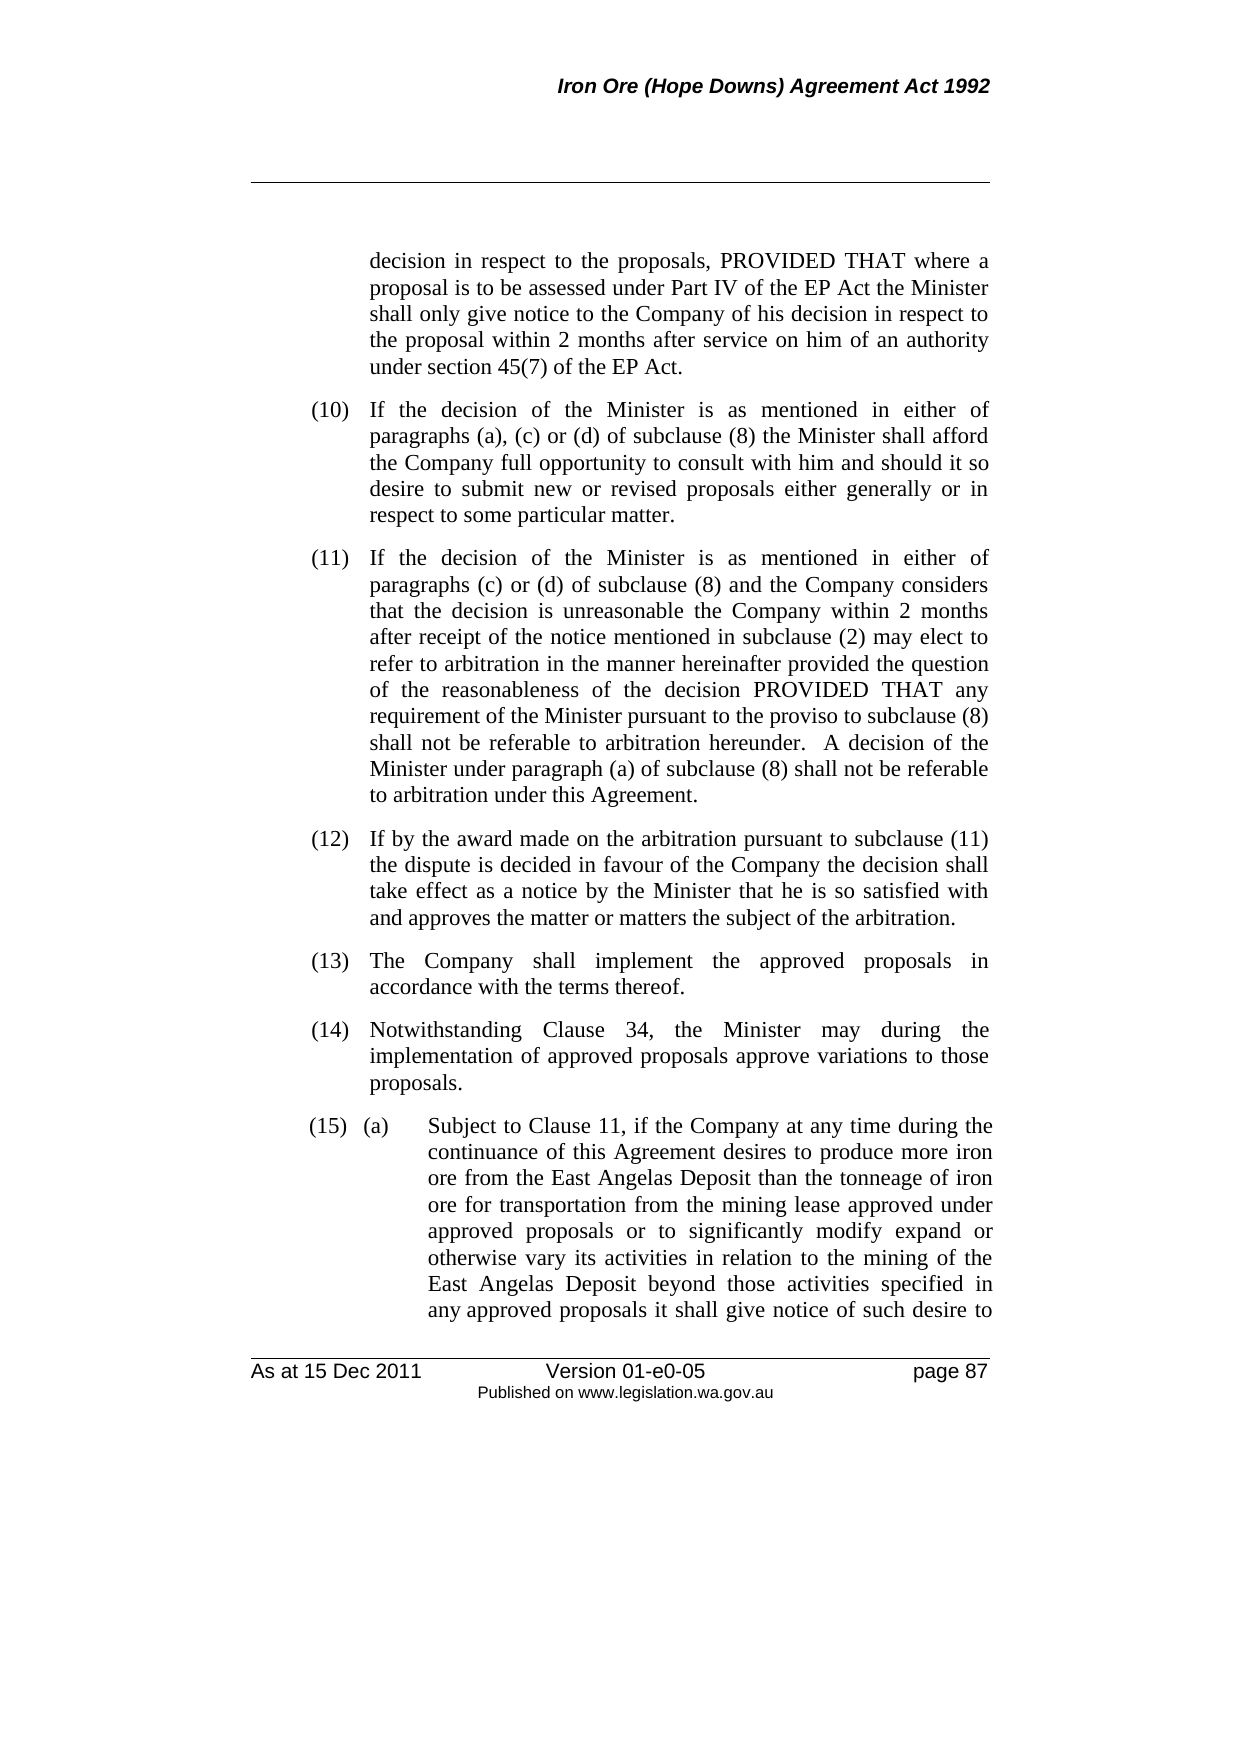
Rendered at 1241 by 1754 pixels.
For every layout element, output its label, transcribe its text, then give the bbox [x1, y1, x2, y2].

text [309, 1112, 994, 1323]
text (10) If the decision of the Minister is as mentioned in either of paragraphs (a), (c) or (d) of subclause (8) the Minister shall afford the Company full opportunity to consult with him and should it so desire to submit new or revised proposals either generally or in respect to some particular matter. [311, 396, 990, 528]
text (13) The Company shall implement the approved proposals in accordance with the terms thereof. [311, 947, 990, 999]
text (14) Notwithstanding Clause 34, the Minister may during the implementation of approved proposals approve variations to those proposals. [311, 1016, 990, 1095]
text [311, 247, 990, 379]
text (11) If the decision of the Minister is as mentioned in either of paragraphs (c) or (d) of subclause (8) and the Company considers that the decision is unreasonable the Company within 2 months after receipt of the notice mentioned in subclause (2) may elect to refer to arbitration in the manner hereinafter provided the question of the reasonableness of the decision PROVIDED THAT any requirement of the Minister pursuant to the proviso to subclause (8) shall not be referable to arbitration hereunder. A decision of the Minister under paragraph (a) of subclause (8) shall not be referable to arbitration under this Agreement. [311, 544, 990, 808]
text (12) If by the award made on the arbitration pursuant to subclause (11) the dispute is decided in favour of the Company the decision shall take effect as a notice by the Minister that he is so satisfied with and approves the matter or matters the subject of the arbitration. [311, 824, 990, 930]
